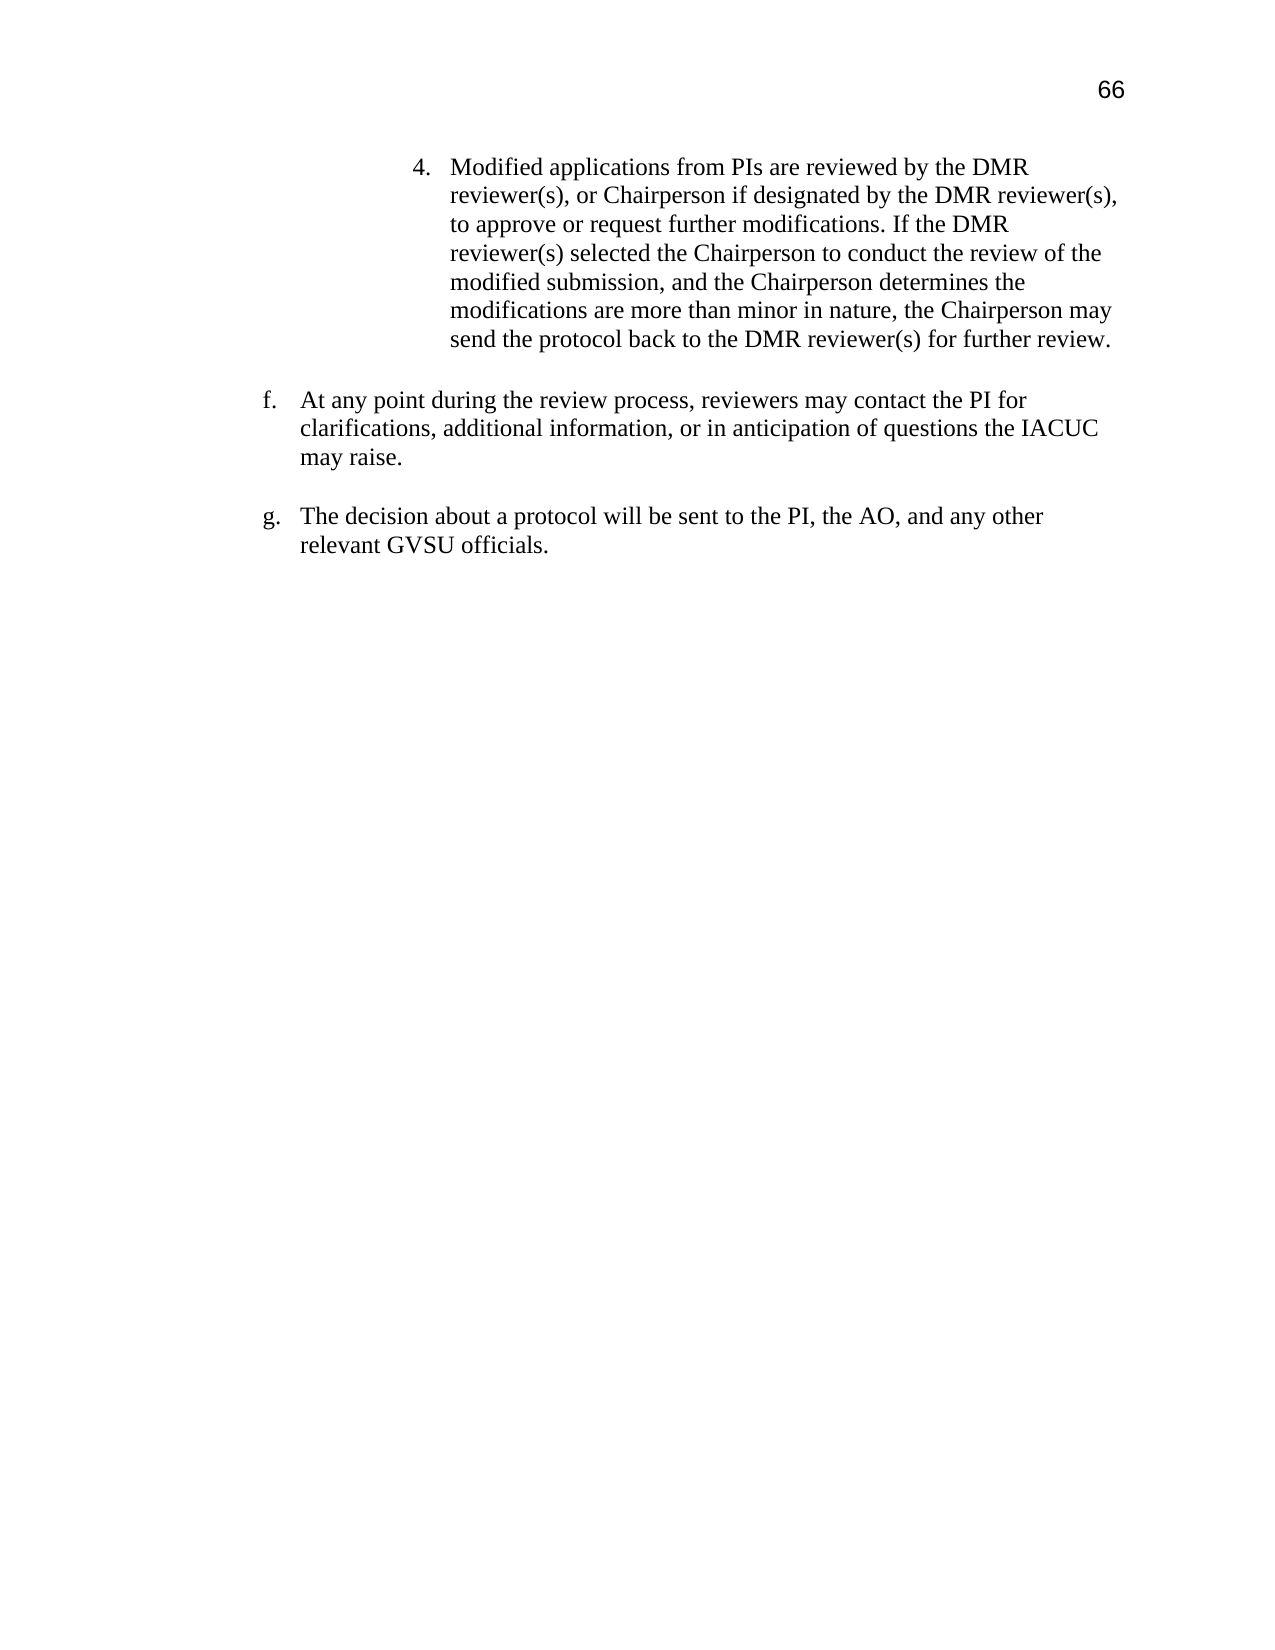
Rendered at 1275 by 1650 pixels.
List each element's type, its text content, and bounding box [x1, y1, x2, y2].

list The decision about a protocol will be sent to the PI, the AO, and any other relevant GVSU officials. [262, 501, 1125, 559]
list At any point during the review process, reviewers may contact the PI for clarifications, additional information, or in anticipation of questions the IACUC may raise. [263, 385, 1125, 471]
list Modified applications from PIs are reviewed by the DMR reviewer(s), or Chairperson if designated by the DMR reviewer(s), to approve or request further modifications. If the DMR reviewer(s) selected the Chairperson to conduct the review of the modified submission, and the Chairperson determines the modifications are more than minor in nature, the Chairperson may send the protocol back to the DMR reviewer(s) for further review. [413, 152, 1125, 353]
